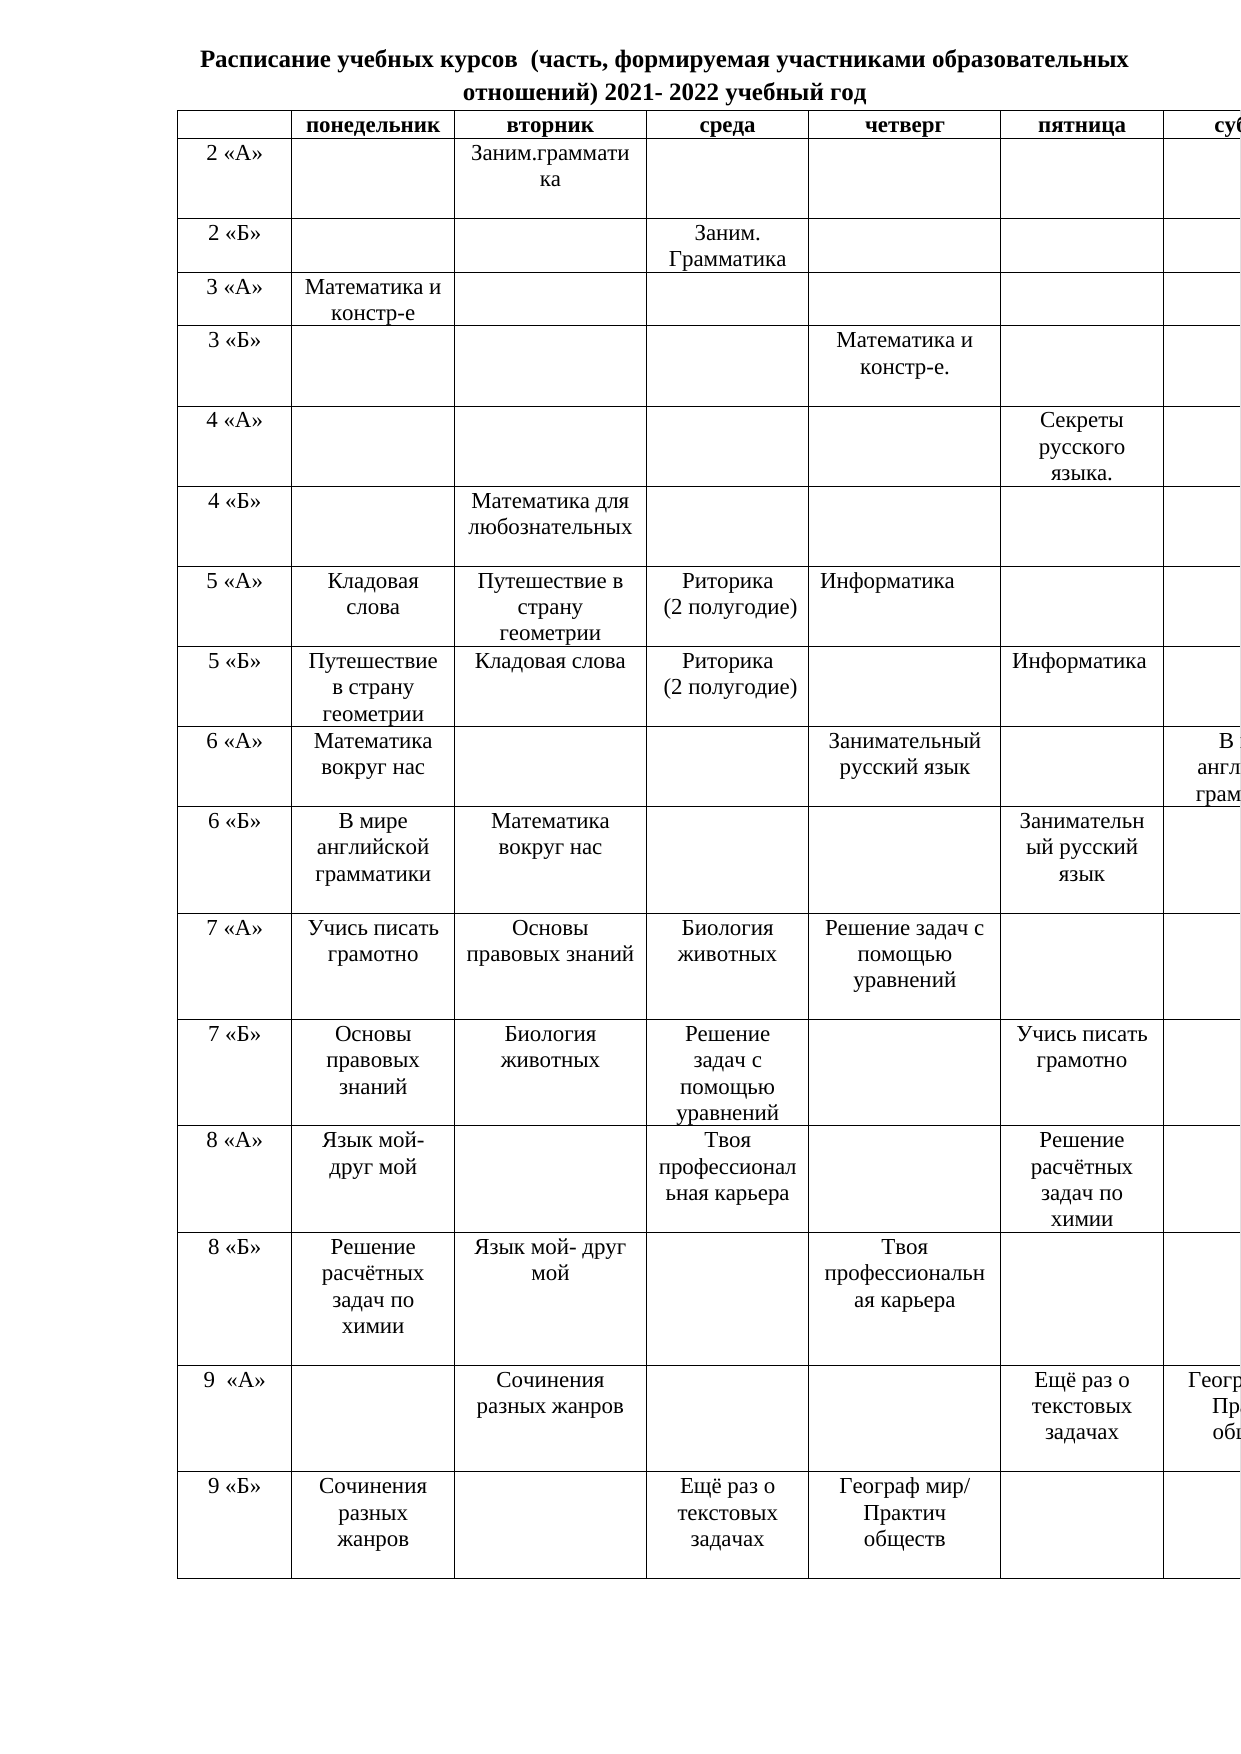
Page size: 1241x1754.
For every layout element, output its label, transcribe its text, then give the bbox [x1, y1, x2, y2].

table_cell Учись писать грамотно [1001, 1020, 1163, 1125]
table_cell [1001, 487, 1163, 566]
table_cell Географ мир/ Практич обществ [809, 1472, 1000, 1578]
table_cell [647, 807, 808, 912]
table_cell [1164, 1472, 1240, 1578]
table_cell [1164, 219, 1240, 272]
table_cell [809, 1366, 1000, 1471]
table_cell Информатика [1001, 647, 1163, 726]
table_cell [647, 407, 808, 486]
table_cell [1164, 407, 1240, 486]
table_cell Информатика [809, 567, 1000, 646]
table_cell 4 «Б» [178, 487, 291, 566]
table_cell [1001, 727, 1163, 806]
table_cell 6 «А» [178, 727, 291, 806]
table_cell Решение расчётных задач по химии [292, 1233, 454, 1365]
table_cell [1164, 1020, 1240, 1125]
table_cell [292, 1366, 454, 1471]
table_cell Учись писать грамотно [292, 914, 454, 1019]
table_cell 4 «А» [178, 407, 291, 486]
table_header понедельник [292, 111, 454, 138]
table_cell Заним.грамматика [455, 139, 646, 218]
table_cell [809, 1126, 1000, 1232]
table_cell Путешествие в страну геометрии [292, 647, 454, 726]
table_header вторник [455, 111, 646, 138]
table_cell [809, 219, 1000, 272]
table_cell [1001, 567, 1163, 646]
table_header [178, 111, 291, 138]
table_cell [1164, 273, 1240, 325]
table_cell 8 «А» [178, 1126, 291, 1232]
table_cell [455, 407, 646, 486]
table_cell Ещё раз о текстовых задачах [1001, 1366, 1163, 1471]
table_cell Кладовая слова [455, 647, 646, 726]
table_cell Ещё раз о текстовых задачах [647, 1472, 808, 1578]
table_cell [647, 273, 808, 325]
table_cell [292, 139, 454, 218]
table_cell Математика вокруг нас [292, 727, 454, 806]
table_cell [292, 219, 454, 272]
table_cell [809, 139, 1000, 218]
table_cell [1001, 273, 1163, 325]
table_cell Путешествие в страну геометрии [455, 567, 646, 646]
table_cell 3 «А» [178, 273, 291, 325]
table_cell 7 «Б» [178, 1020, 291, 1125]
table_cell [1164, 567, 1240, 646]
table_cell [455, 219, 646, 272]
text Расписание учебных курсов (часть, формируемая участниками образовательных отношений) 2021- 2022 учебный год [177, 44, 1152, 106]
table_cell Занимательный русский язык [1001, 807, 1163, 912]
table_header суббота [1164, 111, 1240, 138]
table_cell [809, 647, 1000, 726]
table_cell 8 «Б» [178, 1233, 291, 1365]
table_cell [1164, 139, 1240, 218]
table_cell 7 «А» [178, 914, 291, 1019]
table_header пятница [1001, 111, 1163, 138]
table_cell [1164, 807, 1240, 912]
table_cell [647, 139, 808, 218]
table_cell [809, 1020, 1000, 1125]
table_cell Заним. Грамматика [647, 219, 808, 272]
table_cell [809, 487, 1000, 566]
table_cell 5 «Б» [178, 647, 291, 726]
table_cell Математика и констр-е. [809, 326, 1000, 406]
table_cell Риторика (2 полугодие) [647, 647, 808, 726]
table_cell Решение расчётных задач по химии [1001, 1126, 1163, 1232]
table_cell В мире английской грамматики [292, 807, 454, 912]
table_cell 2 «Б» [178, 219, 291, 272]
table_cell [1001, 326, 1163, 406]
table_cell [1001, 1233, 1163, 1365]
table_cell Язык мой- друг мой [292, 1126, 454, 1232]
table_cell Математика для любознательных [455, 487, 646, 566]
table_cell Биология животных [647, 914, 808, 1019]
table_cell 5 «А» [178, 567, 291, 646]
table_cell Основы правовых знаний [455, 914, 646, 1019]
table_cell Биология животных [455, 1020, 646, 1125]
table_cell [1164, 487, 1240, 566]
table_cell [455, 727, 646, 806]
table_cell [292, 487, 454, 566]
table_cell Кладовая слова [292, 567, 454, 646]
table_cell Твоя профессиональная карьера [647, 1126, 808, 1232]
table_cell [1164, 914, 1240, 1019]
table_header четверг [809, 111, 1000, 138]
table_cell [809, 273, 1000, 325]
table_cell Риторика (2 полугодие) [647, 567, 808, 646]
table_cell Сочинения разных жанров [292, 1472, 454, 1578]
table_cell Географ мир/ Практич обществ [1164, 1366, 1240, 1471]
table_cell [647, 727, 808, 806]
table_cell Твоя профессиональная карьера [809, 1233, 1000, 1365]
table_cell [809, 807, 1000, 912]
table_header среда [647, 111, 808, 138]
table_cell [455, 326, 646, 406]
table_cell [1164, 1233, 1240, 1365]
table_cell [809, 407, 1000, 486]
table_cell Математика и констр-е [292, 273, 454, 325]
table_cell Секреты русского языка. [1001, 407, 1163, 486]
table_cell [455, 273, 646, 325]
table_cell [1001, 1472, 1163, 1578]
table_cell [292, 326, 454, 406]
table_cell 3 «Б» [178, 326, 291, 406]
table_cell Решение задач с помощью уравнений [809, 914, 1000, 1019]
table_cell 6 «Б» [178, 807, 291, 912]
table_cell [455, 1472, 646, 1578]
table_cell [647, 1366, 808, 1471]
table_cell Занимательный русский язык [809, 727, 1000, 806]
table_cell Сочинения разных жанров [455, 1366, 646, 1471]
table_cell 2 «А» [178, 139, 291, 218]
table_cell 9 «А» [178, 1366, 291, 1471]
table_cell [647, 326, 808, 406]
table_cell Основы правовых знаний [292, 1020, 454, 1125]
table_cell Решение задач с помощью уравнений [647, 1020, 808, 1125]
table_cell [1001, 139, 1163, 218]
table_cell [1164, 1126, 1240, 1232]
table_cell Язык мой- друг мой [455, 1233, 646, 1365]
table_cell Математика вокруг нас [455, 807, 646, 912]
table_cell В мире английской грамматики [1164, 727, 1240, 806]
table_cell [1164, 647, 1240, 726]
table_cell [455, 1126, 646, 1232]
table_cell [647, 487, 808, 566]
table_cell [292, 407, 454, 486]
table_cell [647, 1233, 808, 1365]
table_cell 9 «Б» [178, 1472, 291, 1578]
table_cell [1164, 326, 1240, 406]
table_cell [1001, 914, 1163, 1019]
table_cell [1001, 219, 1163, 272]
